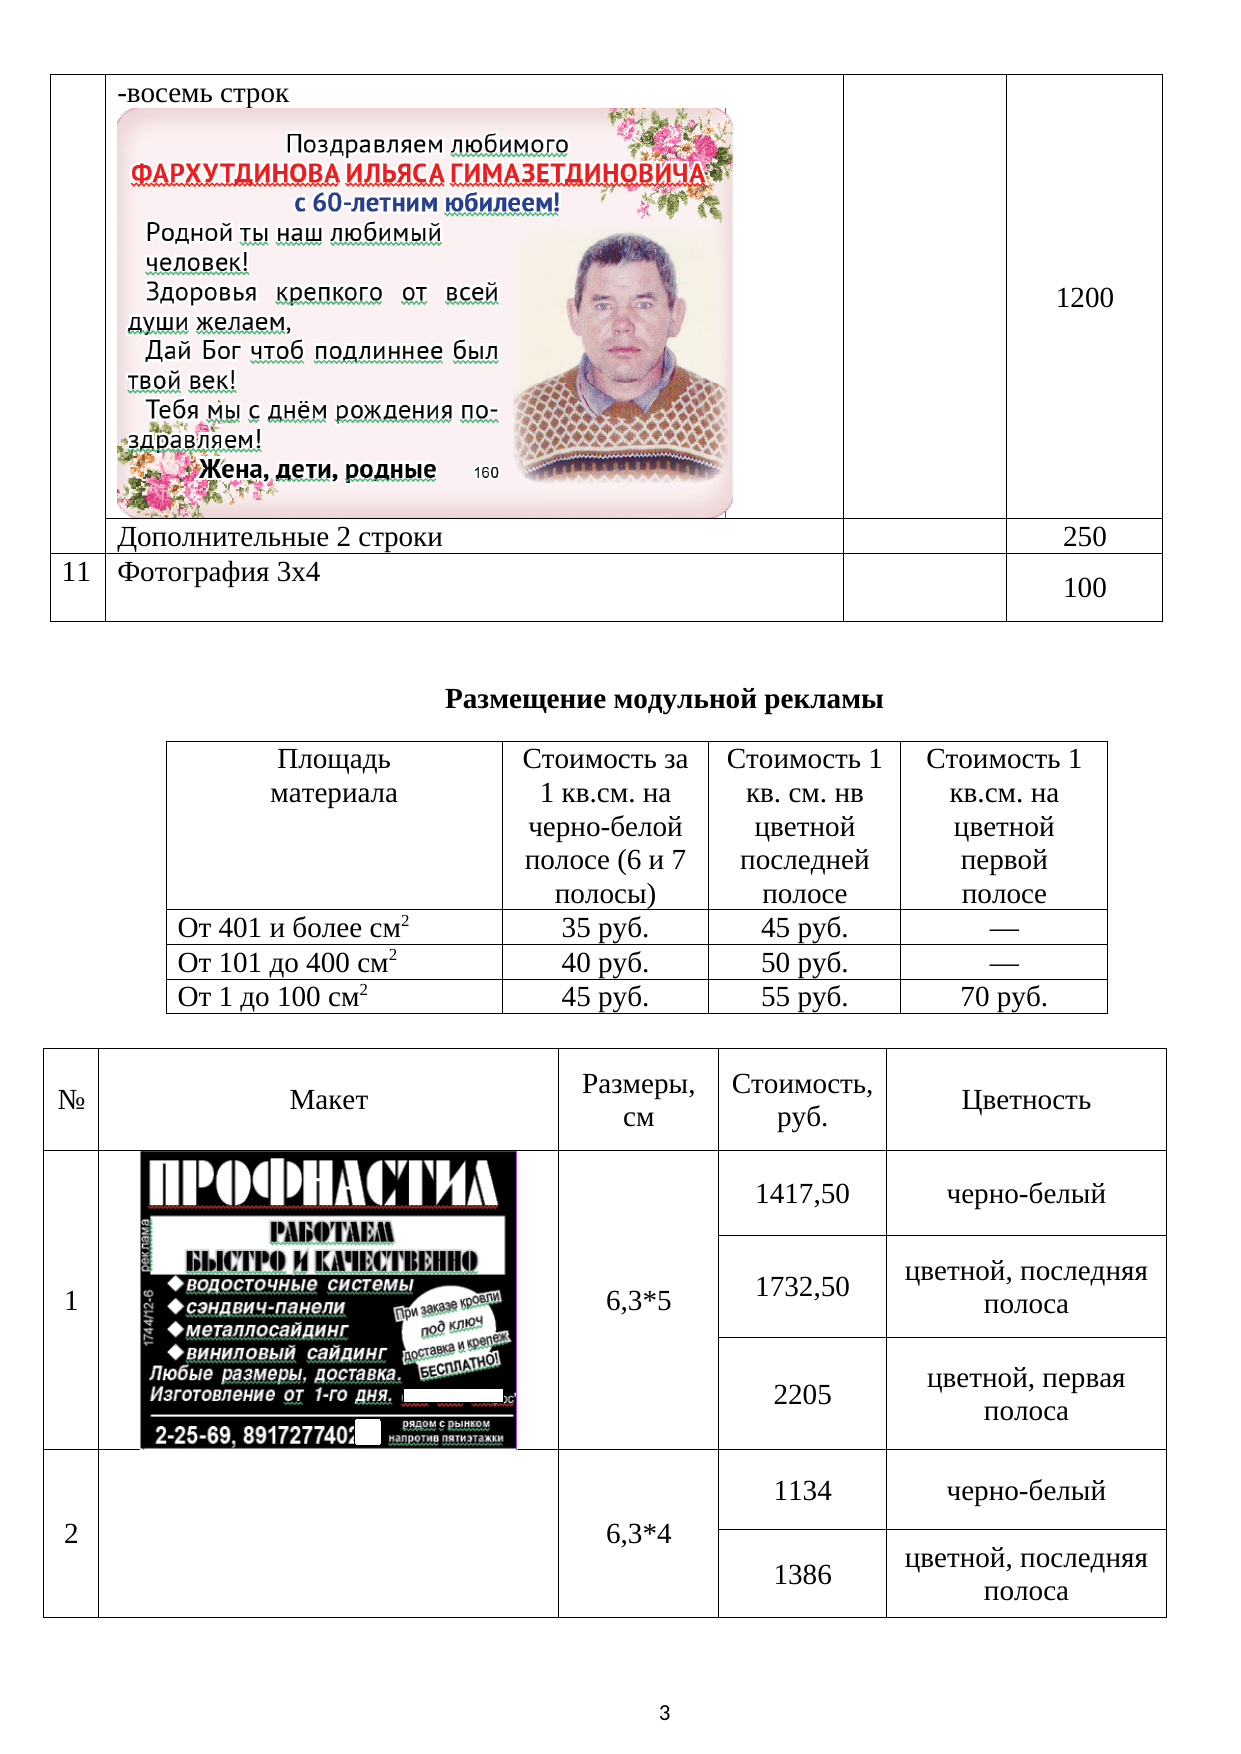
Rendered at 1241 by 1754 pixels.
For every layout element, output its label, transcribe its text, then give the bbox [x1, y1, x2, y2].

table_header Размеры, см [559, 1049, 718, 1150]
table_cell 70 руб. [901, 980, 1107, 1013]
table_cell 6,3*5 [559, 1151, 718, 1449]
table_cell От 1 до 100 см2 [167, 980, 502, 1013]
table_header Стоимость, руб. [719, 1049, 886, 1150]
table_cell [99, 1151, 139, 1449]
text Размещение модульной рекламы [177, 681, 1152, 715]
table_cell 1386 [719, 1530, 886, 1617]
table_cell цветной, первая полоса [887, 1338, 1166, 1449]
table_cell 6,3*4 [559, 1450, 718, 1617]
table_cell 1732,50 [719, 1236, 886, 1337]
picture [117, 108, 733, 518]
table_cell От 101 до 400 см2 [167, 945, 502, 978]
table_cell 55 руб. [709, 980, 900, 1013]
table_header Стоимость 1 кв. см. нв цветной последней полосе [709, 742, 900, 909]
table_cell черно-белый [887, 1450, 1166, 1529]
table_header № [44, 1049, 98, 1150]
table_cell черно-белый [887, 1151, 1166, 1235]
table_cell [99, 1450, 558, 1617]
table_cell Дополнительные 2 строки [106, 519, 843, 553]
table_cell -восемь строк [106, 75, 843, 518]
table_cell Фотография 3х4 [106, 554, 843, 621]
table_cell — [901, 945, 1107, 978]
table_cell [844, 519, 1006, 553]
table_cell 1200 [1007, 75, 1162, 518]
table_cell От 401 и более см2 [167, 910, 502, 944]
table_cell 1134 [719, 1450, 886, 1529]
table_cell 35 руб. [503, 910, 708, 944]
table_cell [844, 75, 1006, 518]
table_cell — [901, 910, 1107, 944]
table_cell 2205 [719, 1338, 886, 1449]
table_cell [844, 554, 1006, 621]
table_cell [518, 1151, 558, 1449]
table_header Площадь материала [167, 742, 502, 909]
table_cell 11 [51, 554, 105, 621]
table_cell 50 руб. [709, 945, 900, 978]
table_cell 250 [1007, 519, 1162, 553]
table_cell цветной, последняя полоса [887, 1236, 1166, 1337]
table_cell 100 [1007, 554, 1162, 621]
table_header Цветность [887, 1049, 1166, 1150]
table_cell 1 [44, 1151, 98, 1449]
table_cell цветной, последняя полоса [887, 1530, 1166, 1617]
table_cell 45 руб. [709, 910, 900, 944]
table_header Макет [99, 1049, 558, 1150]
table_cell 2 [44, 1450, 98, 1617]
table_header Стоимость 1 кв.см. на цветной первой полосе [901, 742, 1107, 909]
table_cell 40 руб. [503, 945, 708, 978]
table_cell 45 руб. [503, 980, 708, 1013]
table_header Стоимость за 1 кв.см. на черно-белой полосе (6 и 7 полосы) [503, 742, 708, 909]
picture [139, 1151, 518, 1450]
table_cell 1417,50 [719, 1151, 886, 1235]
